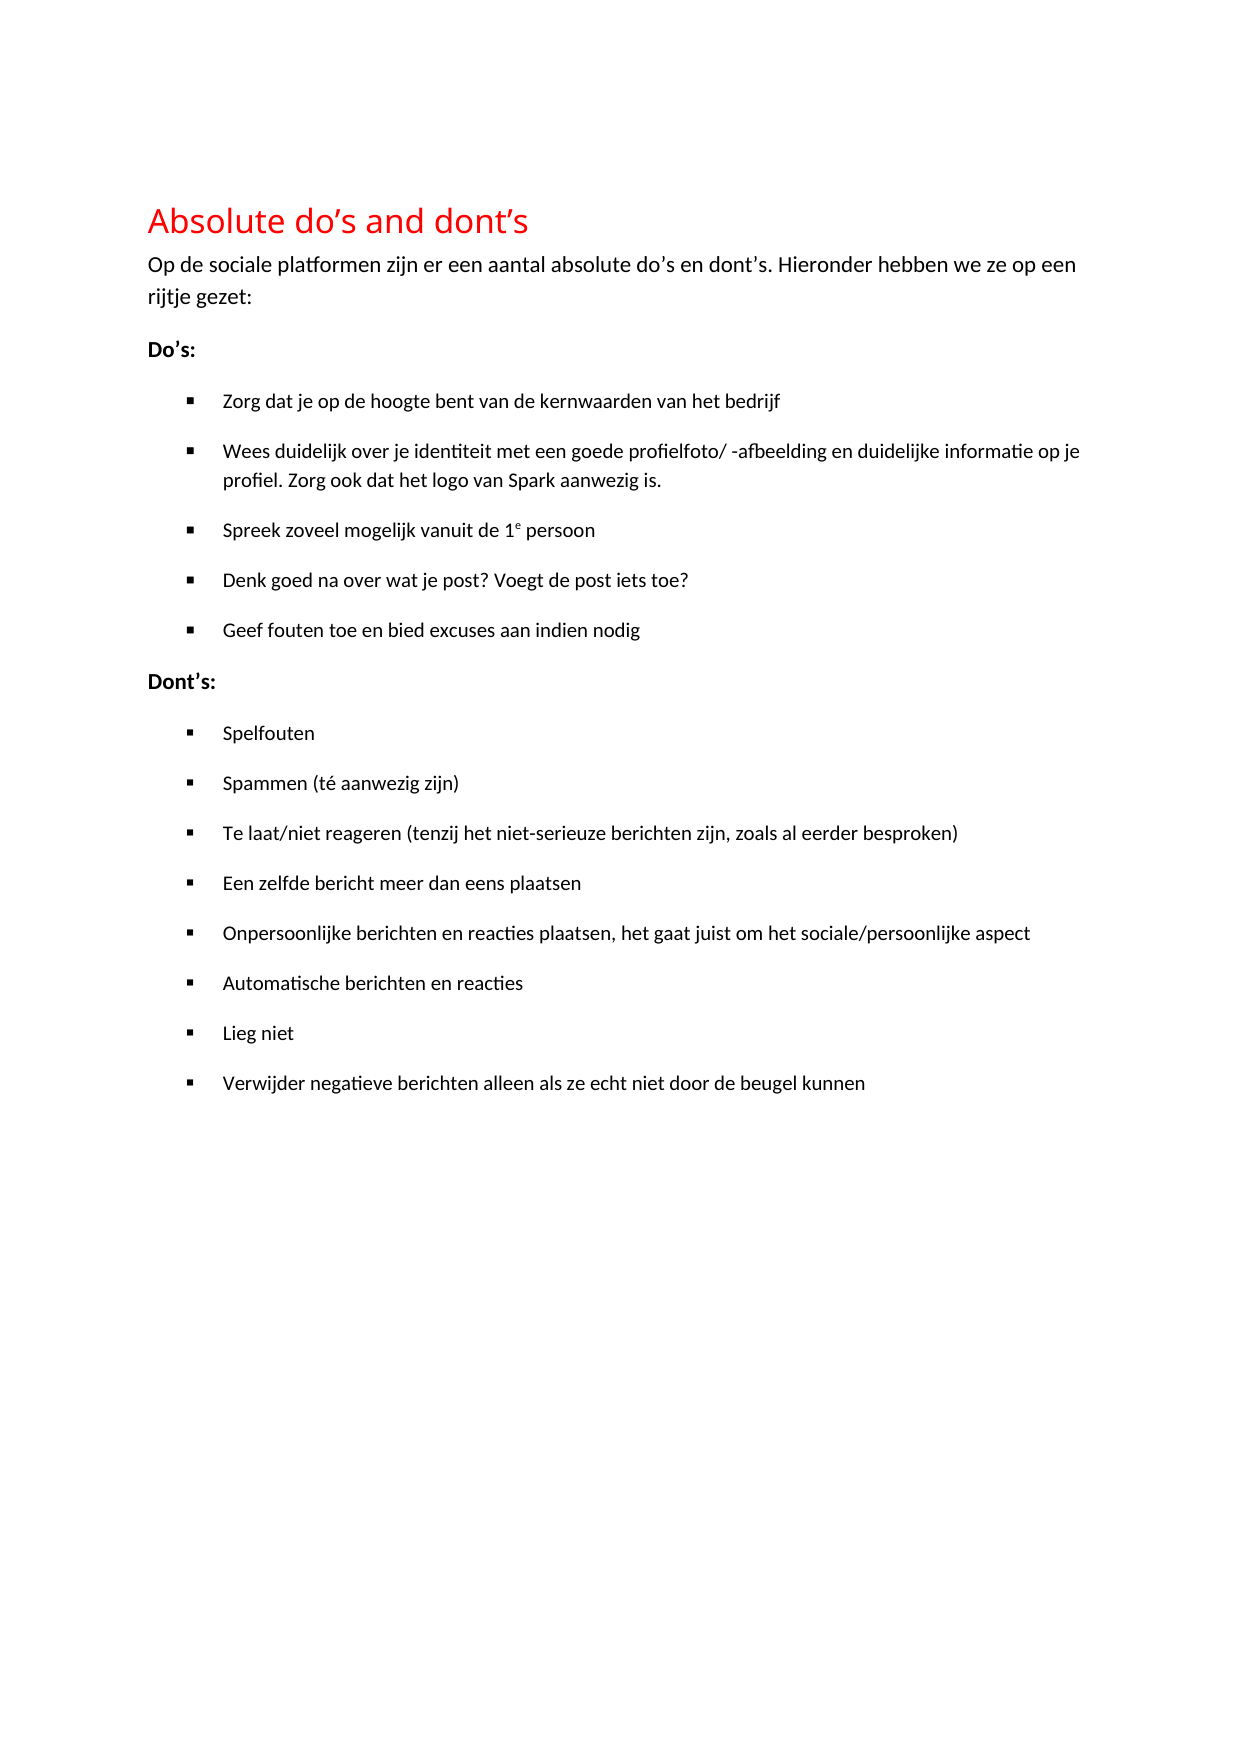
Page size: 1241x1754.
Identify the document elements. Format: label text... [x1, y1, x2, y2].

list Een zelfde bericht meer dan eens plaatsen [185, 870, 1093, 896]
list Denk goed na over wat je post? Voegt de post iets toe? [185, 567, 1093, 593]
list Automatische berichten en reacties [185, 970, 1093, 996]
list Geef fouten toe en bied excuses aan indien nodig [185, 617, 1093, 643]
text Op de sociale platformen zijn er een aantal absolute do’s en dont’s. Hieronder hebben we ze op een rijtje gezet: [148, 250, 1093, 310]
list Zorg dat je op de hoogte bent van de kernwaarden van het bedrijf [185, 388, 1093, 413]
list Verwijder negatieve berichten alleen als ze echt niet door de beugel kunnen [185, 1070, 1093, 1096]
list Spammen (té aanwezig zijn) [185, 770, 1093, 796]
text Do’s: [148, 335, 1093, 363]
list Lieg niet [185, 1020, 1093, 1046]
list Spreek zoveel mogelijk vanuit de 1e persoon [185, 517, 1093, 543]
list Wees duidelijk over je identiteit met een goede profielfoto/ -afbeelding en duidelijke informatie op je profiel. Zorg ook dat het logo van Spark aanwezig is. [185, 438, 1093, 493]
list Te laat/niet reageren (tenzij het niet-serieuze berichten zijn, zoals al eerder besproken) [185, 820, 1093, 846]
subtitle Absolute do’s and dont’s [148, 198, 1093, 243]
list Spelfouten [185, 720, 1093, 746]
list Onpersoonlijke berichten en reacties plaatsen, het gaat juist om het sociale/persoonlijke aspect [185, 920, 1093, 946]
text Dont’s: [148, 667, 1093, 695]
